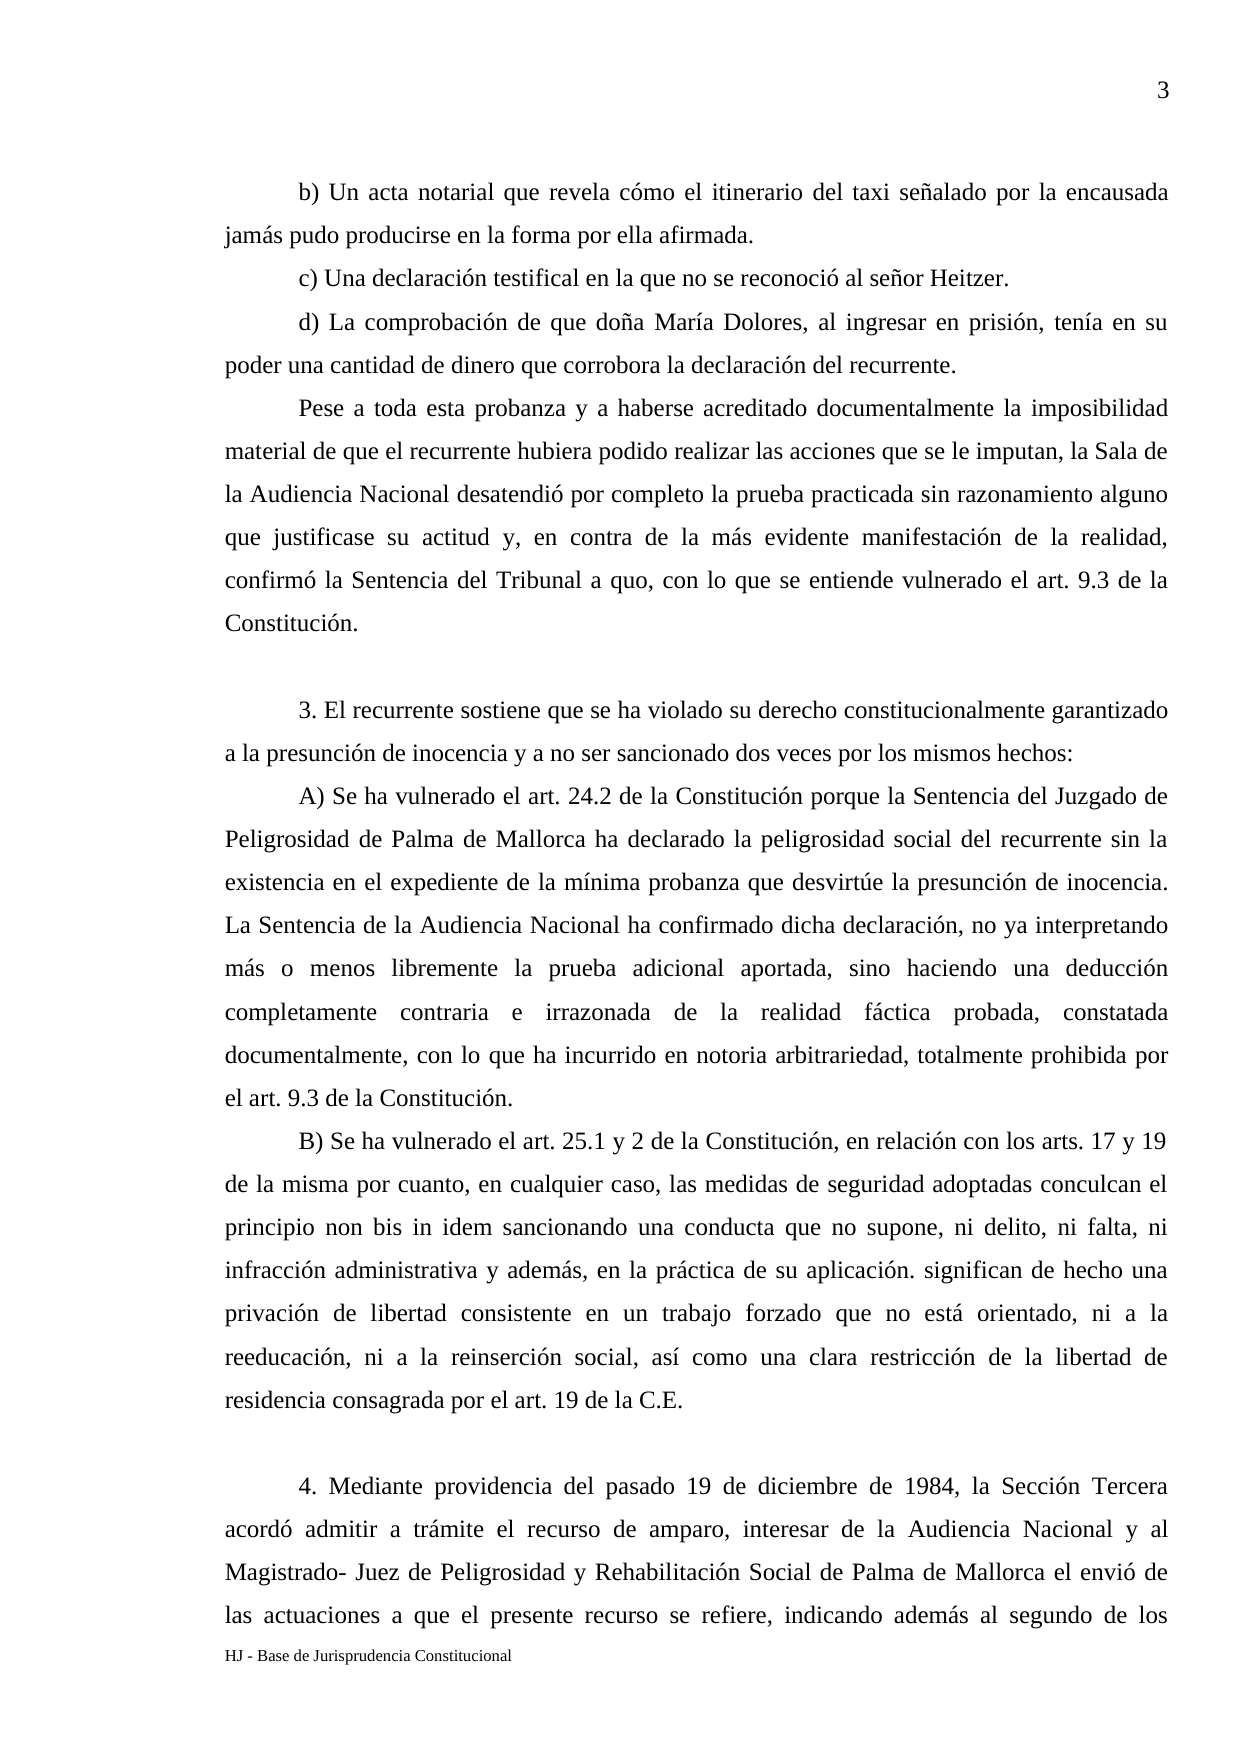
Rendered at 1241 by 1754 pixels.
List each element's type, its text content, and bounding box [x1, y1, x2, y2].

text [224, 1471, 1169, 1629]
text Pese a toda esta probanza y a haberse acreditado documentalmente la imposibilidad material de que el recurrente hubiera podido realizar las acciones que se le imputan, la Sala de la Audiencia Nacional desatendió por completo la prueba practicada sin razonamiento alguno que justificase su actitud y, en contra de la más evidente manifestación de la realidad, confirmó la Sentencia del Tribunal a quo, con lo que se entiende vulnerado el art. 9.3 de la Constitución. [224, 393, 1169, 637]
text 3. El recurrente sostiene que se ha violado su derecho constitucionalmente garantizado a la presunción de inocencia y a no ser sancionado dos veces por los mismos hechos: [224, 695, 1169, 767]
text B) Se ha vulnerado el art. 25.1 y 2 de la Constitución, en relación con los arts. 17 y 19 de la misma por cuanto, en cualquier caso, las medidas de seguridad adoptadas conculcan el principio non bis in idem sancionando una conducta que no supone, ni delito, ni falta, ni infracción administrativa y además, en la práctica de su aplicación. significan de hecho una privación de libertad consistente en un trabajo forzado que no está orientado, ni a la reeducación, ni a la reinserción social, así como una clara restricción de la libertad de residencia consagrada por el art. 19 de la C.E. [224, 1126, 1169, 1413]
text A) Se ha vulnerado el art. 24.2 de la Constitución porque la Sentencia del Juzgado de Peligrosidad de Palma de Mallorca ha declarado la peligrosidad social del recurrente sin la existencia en el expediente de la mínima probanza que desvirtúe la presunción de inocencia. La Sentencia de la Audiencia Nacional ha confirmado dicha declaración, no ya interpretando más o menos libremente la prueba adicional aportada, sino haciendo una deducción completamente contraria e irrazonada de la realidad fáctica probada, constatada documentalmente, con lo que ha incurrido en notoria arbitrariedad, totalmente prohibida por el art. 9.3 de la Constitución. [224, 781, 1169, 1112]
text c) Una declaración testifical en la que no se reconoció al señor Heitzer. [224, 263, 1169, 292]
text b) Un acta notarial que revela cómo el itinerario del taxi señalado por la encausada jamás pudo producirse en la forma por ella afirmada. [224, 177, 1169, 249]
text d) La comprobación de que doña María Dolores, al ingresar en prisión, tenía en su poder una cantidad de dinero que corrobora la declaración del recurrente. [224, 307, 1169, 378]
